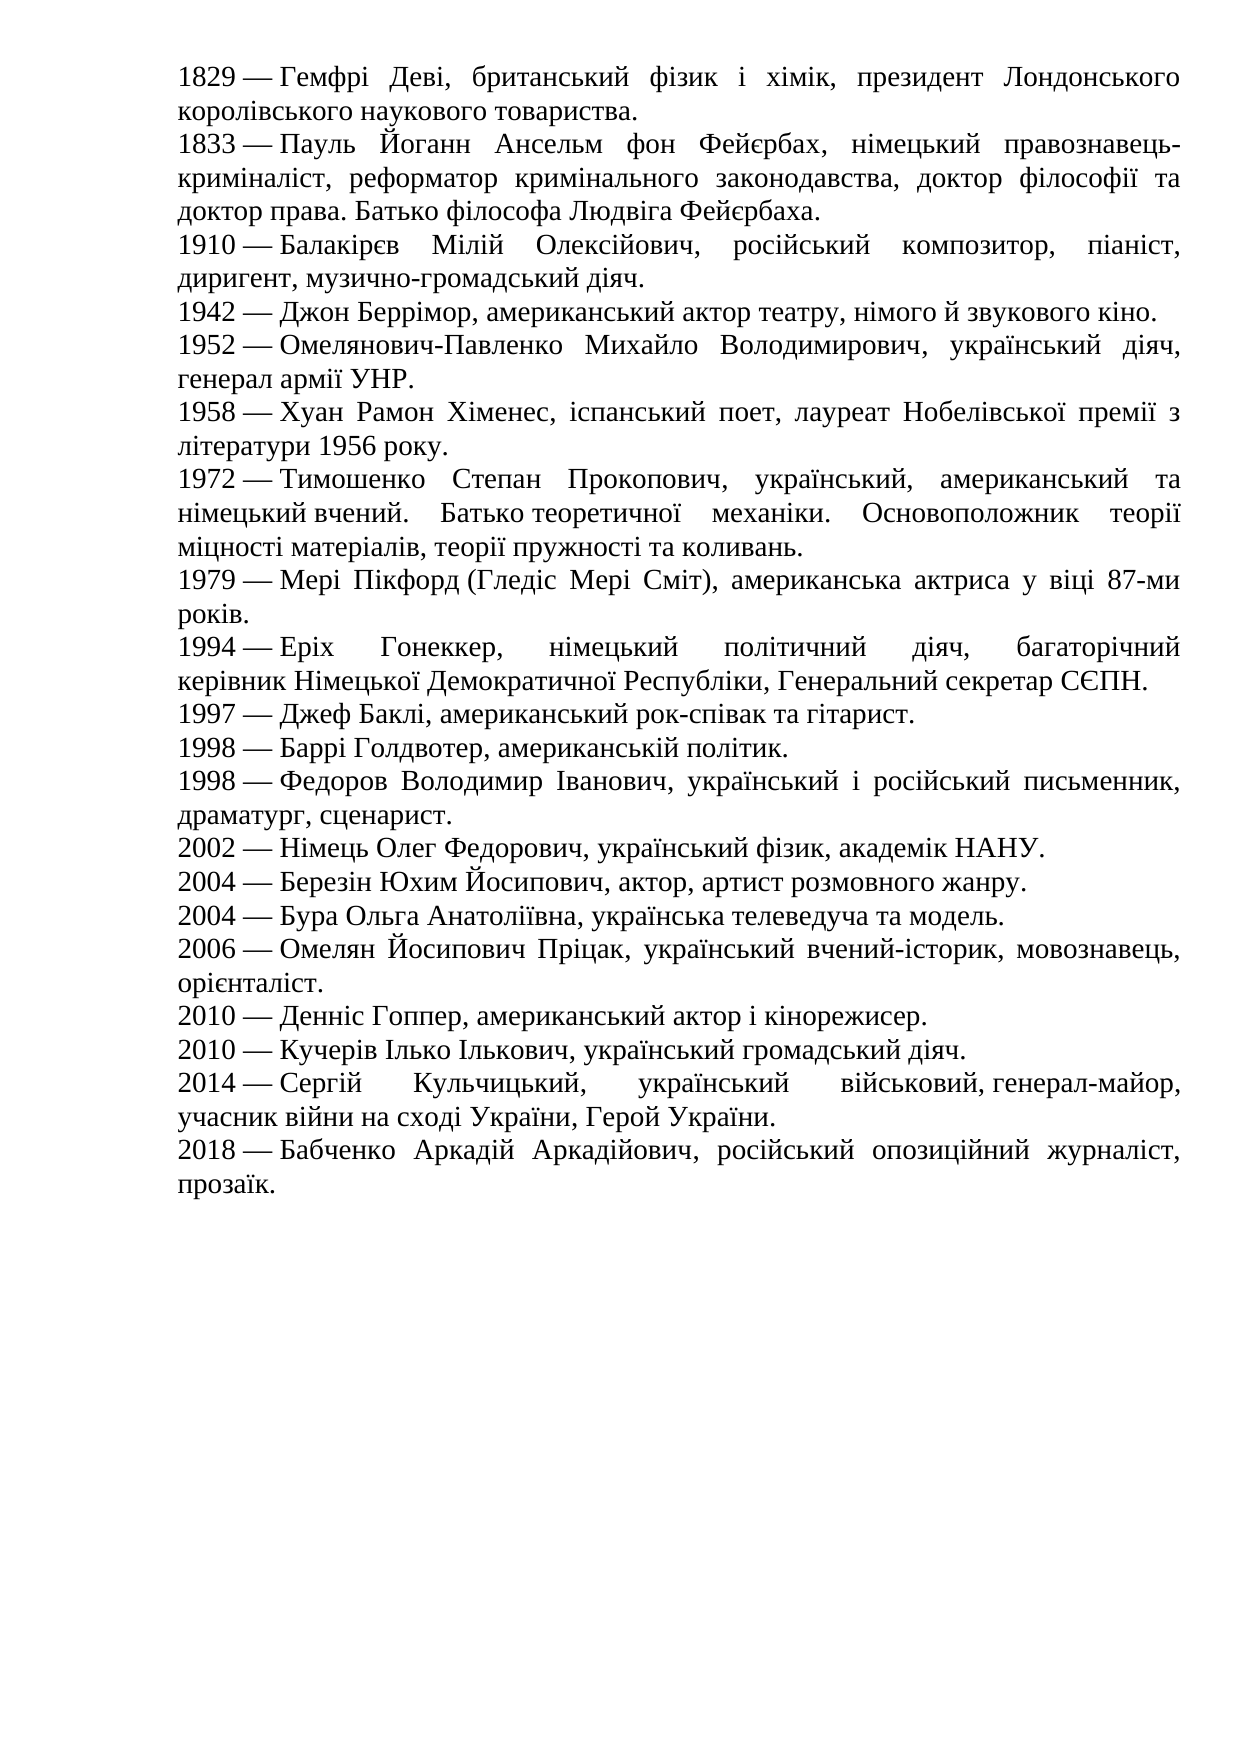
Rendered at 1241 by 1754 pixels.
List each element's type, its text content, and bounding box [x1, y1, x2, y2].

text 2006 — Омелян Йосипович Пріцак, український вчений-історик, мовознавець, орієнталіст. [177, 931, 1181, 998]
text 1972 — Тимошенко Степан Прокопович, український, американський та німецький вчений. Батько теоретичної механіки. Основоположник теорії міцності матеріалів, теорії пружності та коливань. [177, 462, 1181, 562]
text 1958 — Хуан Рамон Хіменес, іспанський поет, лауреат Нобелівської премії з літератури 1956 року. [177, 394, 1181, 462]
text 2004 — Березін Юхим Йосипович, актор, артист розмовного жанру. [177, 864, 1181, 898]
text 1942 — Джон Беррімор, американський актор театру, німого й звукового кіно. [177, 294, 1181, 327]
text 1997 — Джеф Баклі, американський рок-співак та гітарист. [177, 696, 1181, 730]
text 1998 — Баррі Голдвотер, американській політик. [177, 730, 1181, 763]
text 2014 — Сергій Кульчицький, український військовий, генерал-майор, учасник війни на сході України, Герой України. [177, 1065, 1181, 1132]
text 2002 — Німець Олег Федорович, український фізик, академік НАНУ. [177, 831, 1181, 864]
text 1833 — Пауль Йоганн Ансельм фон Фейєрбах, німецький правознавець-криміналіст, реформатор кримінального законодавства, доктор філософії та доктор права. Батько філософа Людвіга Фейєрбаха. [177, 126, 1181, 227]
text 1910 — Балакірєв Мілій Олексійович, російський композитор, піаніст, диригент, музично-громадський діяч. [177, 227, 1181, 294]
text 1979 — Мері Пікфорд (Гледіс Мері Сміт), американська актриса у віці 87-ми років. [177, 562, 1181, 629]
text 1998 — Федоров Володимир Іванович, український і російський письменник, драматург, сценарист. [177, 763, 1181, 831]
text 2010 — Денніс Гоппер, американський актор і кінорежисер. [177, 998, 1181, 1032]
text 2004 — Бура Ольга Анатоліївна, українська телеведуча та модель. [177, 898, 1181, 931]
text 2018 — Бабченко Аркадій Аркадійович, російський опозиційний журналіст, прозаїк. [177, 1132, 1181, 1199]
text 2010 — Кучерів Ілько Ількович, український громадський діяч. [177, 1032, 1181, 1065]
text 1994 — Еріх Гонеккер, німецький політичний діяч, багаторічний керівник Німецької Демократичної Республіки, Генеральний секретар СЄПН. [177, 629, 1181, 696]
text 1829 — Гемфрі Деві, британський фізик і хімік, президент Лондонського королівського наукового товариства. [177, 59, 1181, 126]
text 1952 — Омелянович-Павленко Михайло Володимирович, український діяч, генерал армії УНР. [177, 327, 1181, 394]
